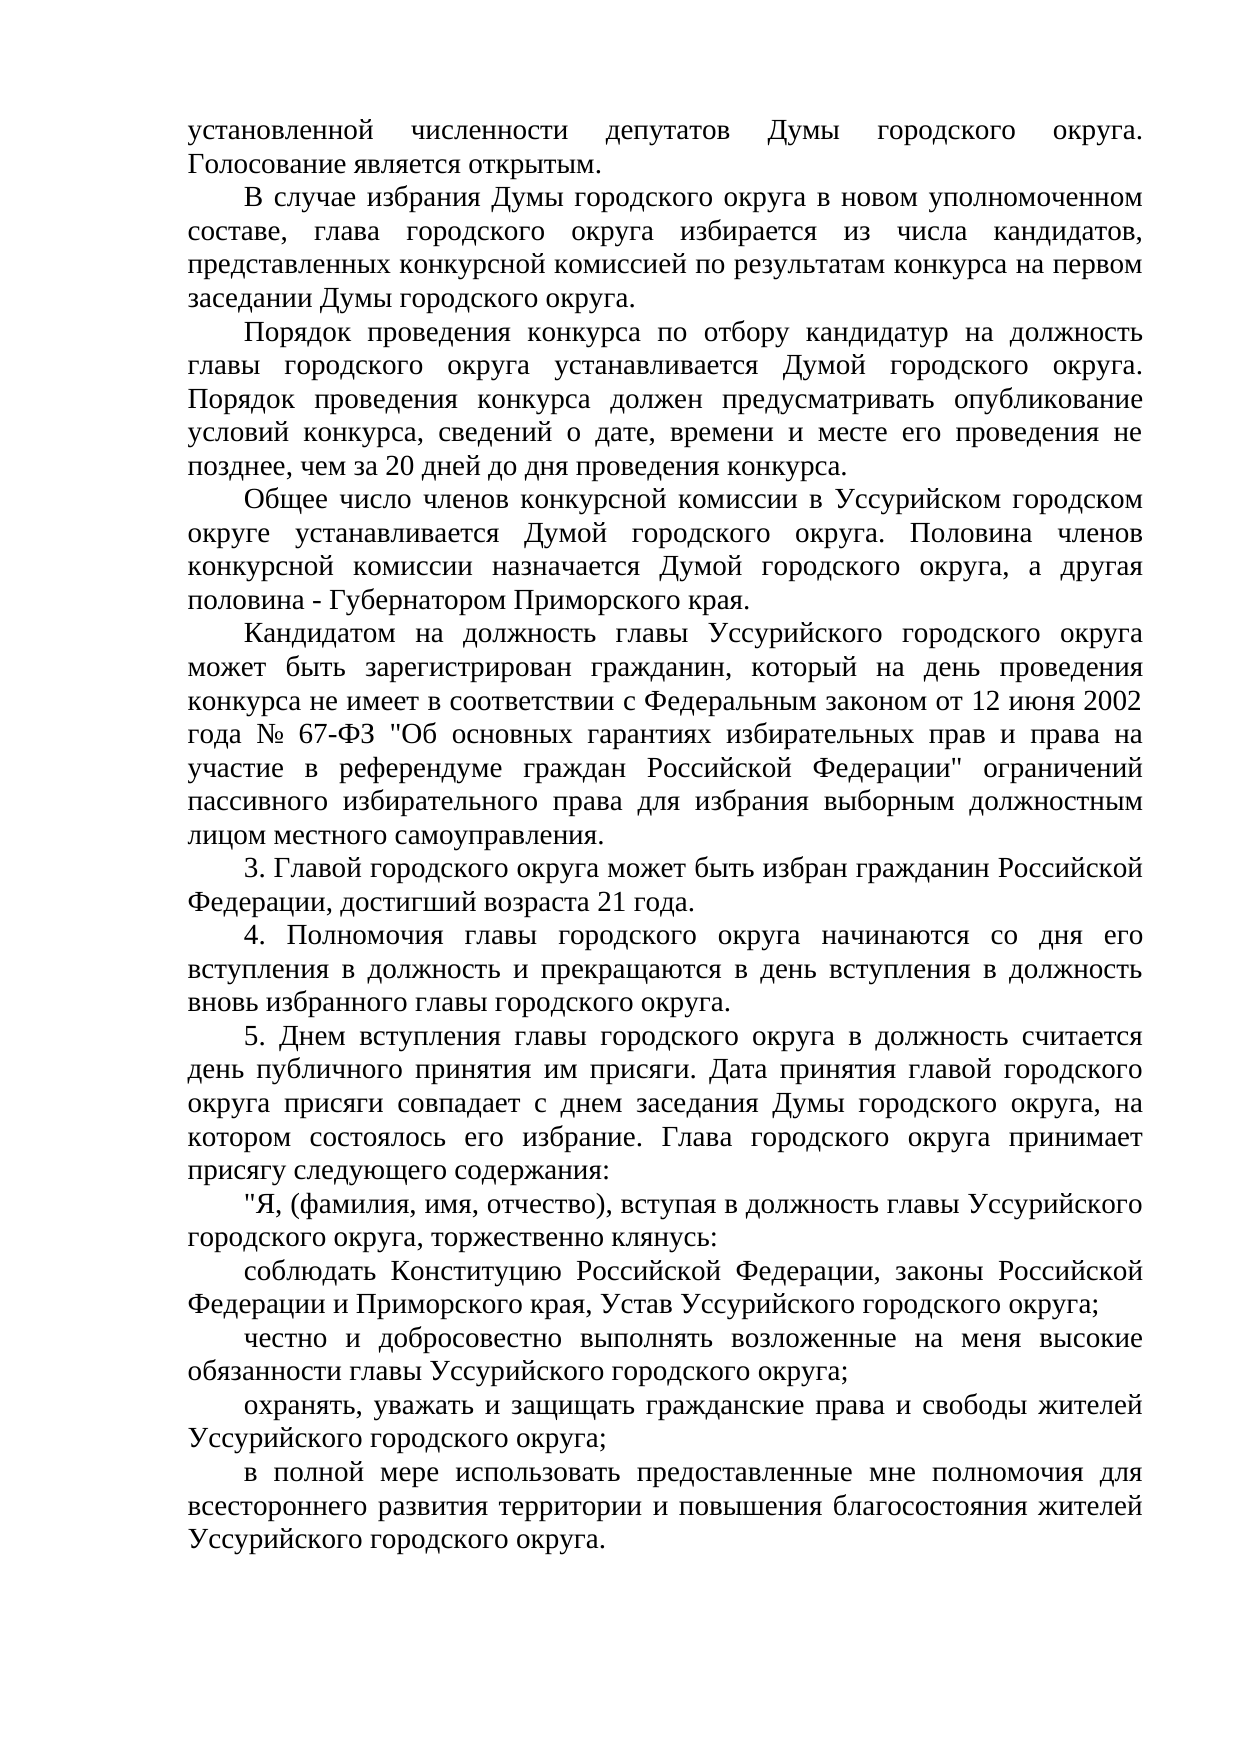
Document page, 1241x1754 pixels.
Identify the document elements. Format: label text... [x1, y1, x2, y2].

text В случае избрания Думы городского округа в новом уполномоченном составе, глава городского округа избирается из числа кандидатов, представленных конкурсной комиссией по результатам конкурса на первом заседании Думы городского округа. [187, 179, 1144, 314]
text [187, 112, 1144, 179]
text "Я, (фамилия, имя, отчество), вступая в должность главы Уссурийского городского округа, торжественно клянусь: [187, 1186, 1144, 1253]
text 4. Полномочия главы городского округа начинаются со дня его вступления в должность и прекращаются в день вступления в должность вновь избранного главы городского округа. [187, 917, 1144, 1018]
text соблюдать Конституцию Российской Федерации, законы Российской Федерации и Приморского края, Устав Уссурийского городского округа; [187, 1253, 1144, 1320]
text в полной мере использовать предоставленные мне полномочия для всестороннего развития территории и повышения благосостояния жителей Уссурийского городского округа. [187, 1454, 1144, 1555]
text 5. Днем вступления главы городского округа в должность считается день публичного принятия им присяги. Дата принятия главой городского округа присяги совпадает с днем заседания Думы городского округа, на котором состоялось его избрание. Глава городского округа принимает присягу следующего содержания: [187, 1018, 1144, 1186]
text Кандидатом на должность главы Уссурийского городского округа может быть зарегистрирован гражданин, который на день проведения конкурса не имеет в соответствии с Федеральным законом от 12 июня 2002 года № 67-ФЗ "Об основных гарантиях избирательных прав и права на участие в референдуме граждан Российской Федерации" ограничений пассивного избирательного права для избрания выборным должностным лицом местного самоуправления. [187, 616, 1144, 850]
text охранять, уважать и защищать гражданские права и свободы жителей Уссурийского городского округа; [187, 1387, 1144, 1454]
text Порядок проведения конкурса по отбору кандидатур на должность главы городского округа устанавливается Думой городского округа. Порядок проведения конкурса должен предусматривать опубликование условий конкурса, сведений о дате, времени и месте его проведения не позднее, чем за 20 дней до дня проведения конкурса. [187, 314, 1144, 481]
text честно и добросовестно выполнять возложенные на меня высокие обязанности главы Уссурийского городского округа; [187, 1320, 1144, 1387]
text Общее число членов конкурсной комиссии в Уссурийском городском округе устанавливается Думой городского округа. Половина членов конкурсной комиссии назначается Думой городского округа, а другая половина - Губернатором Приморского края. [187, 481, 1144, 616]
text 3. Главой городского округа может быть избран гражданин Российской Федерации, достигший возраста 21 года. [187, 850, 1144, 917]
